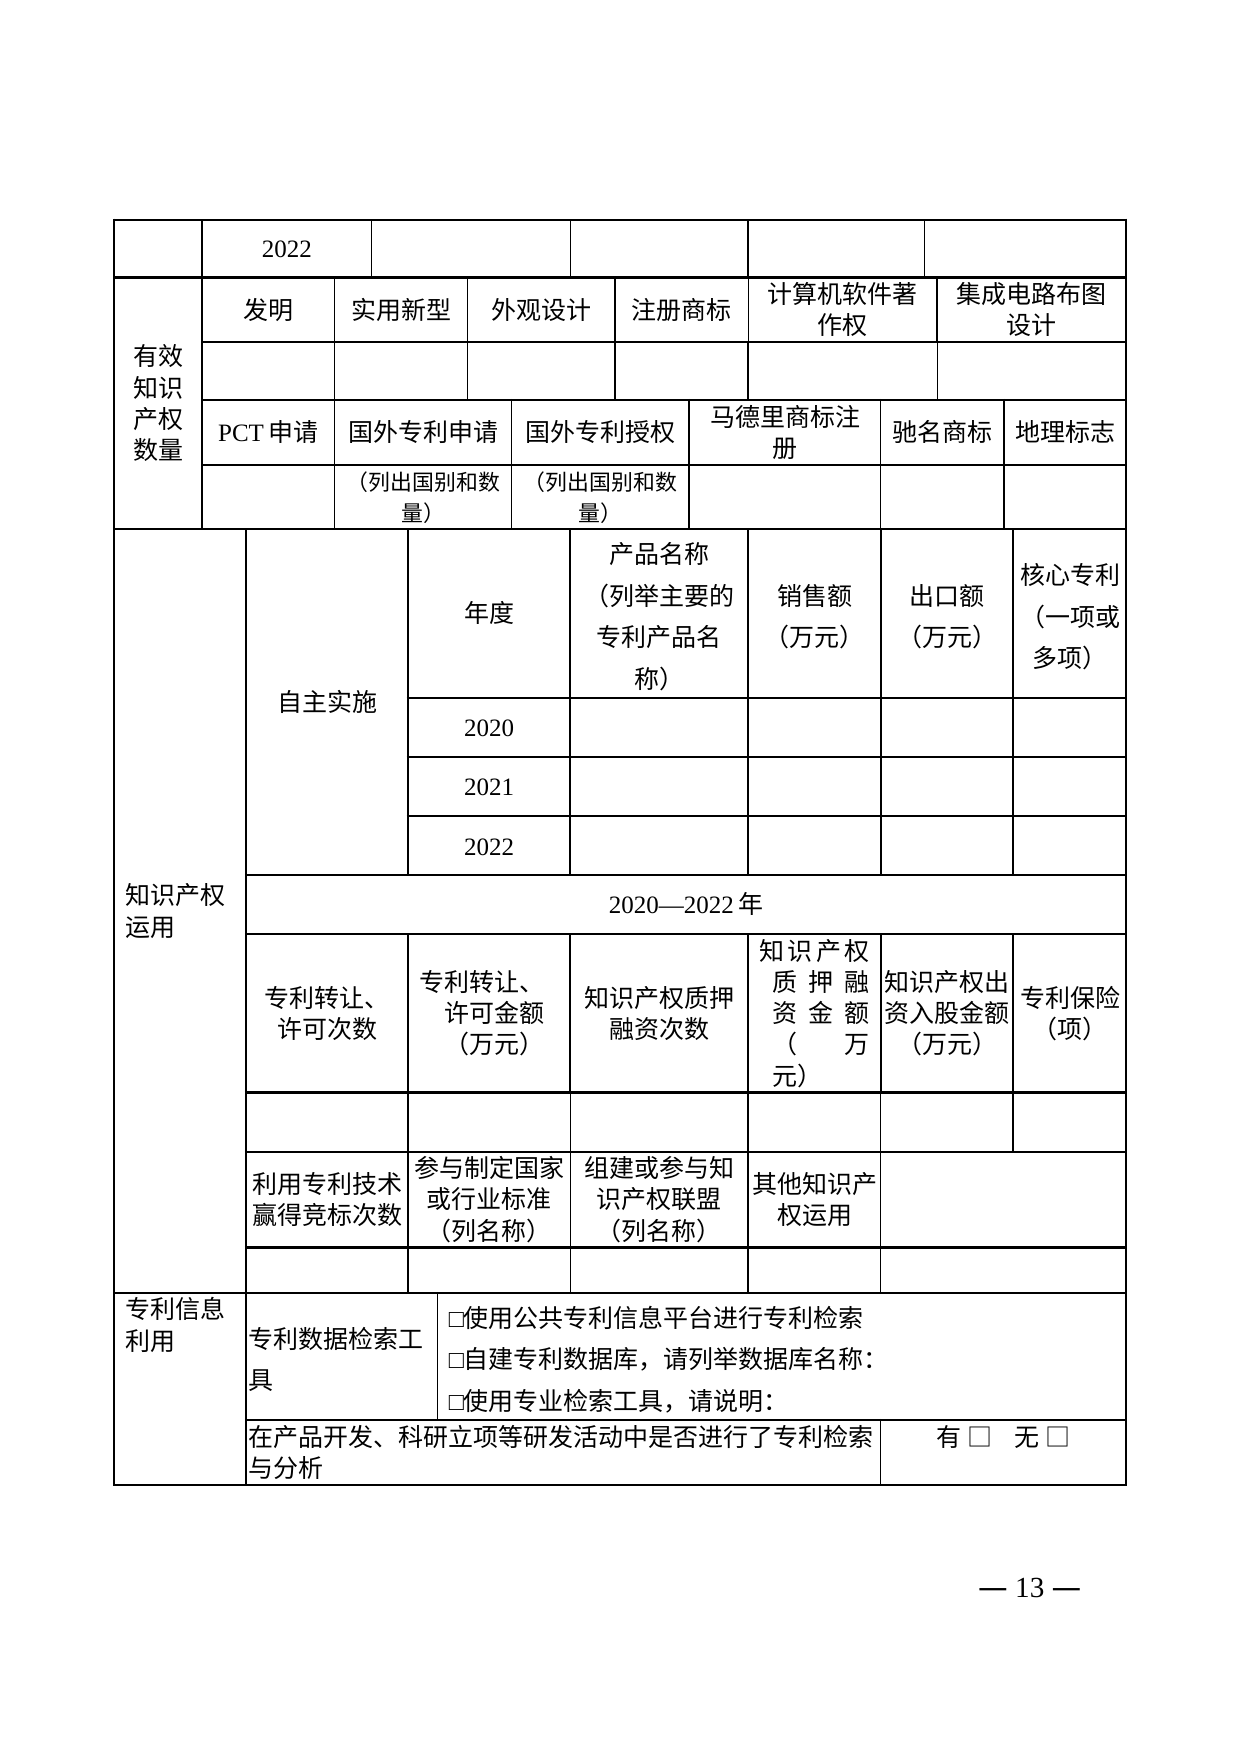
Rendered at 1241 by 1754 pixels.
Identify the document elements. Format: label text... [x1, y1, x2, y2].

table_cell [690, 466, 880, 528]
table_cell [1005, 466, 1125, 528]
table_cell 核心专利（一项或多项） [1014, 530, 1125, 697]
table_cell 知识产权质押融资次数 [571, 935, 747, 1091]
table_cell [571, 817, 747, 874]
table_cell [881, 1094, 1012, 1151]
table_cell 自主实施 [247, 530, 407, 874]
table_cell [1014, 758, 1125, 815]
table_cell [1014, 699, 1125, 756]
table_cell 集成电路布图设计 [938, 279, 1125, 341]
table_cell 专利数据检索工具 [247, 1294, 437, 1419]
table_cell [749, 343, 937, 399]
table_cell 实用新型 [335, 279, 467, 341]
table_cell [571, 1249, 747, 1292]
table_cell 年度 [409, 530, 569, 697]
table_cell 2020 [409, 699, 569, 756]
table_cell [409, 1249, 570, 1292]
table_cell [409, 1094, 570, 1151]
table_cell 专利转让、许可金额（万元） [409, 935, 569, 1091]
table_cell 知识产权出资入股金额（万元） [882, 935, 1012, 1091]
table_cell PCT申请 [203, 401, 334, 463]
table_cell 注册商标 [616, 279, 748, 341]
table_cell [616, 343, 747, 399]
table_cell [749, 1249, 880, 1292]
table_cell [938, 343, 1125, 399]
table_cell [881, 1249, 1125, 1292]
table_cell [468, 343, 614, 399]
table_cell [203, 343, 334, 399]
table_cell 2022 [203, 221, 371, 276]
table_cell [749, 221, 924, 276]
table_cell [925, 221, 1125, 276]
table_cell 出口额 （万元） [882, 530, 1012, 697]
table_cell [1014, 1094, 1125, 1151]
table_cell [881, 1153, 1125, 1246]
table_cell [571, 221, 747, 276]
table_cell 其他知识产权运用 [749, 1153, 880, 1246]
table_cell [882, 758, 1012, 815]
table_cell [571, 699, 747, 756]
table_cell 专利保险（项） [1014, 935, 1125, 1091]
table_cell 国外专利申请 [335, 401, 511, 463]
table_cell 驰名商标 [881, 401, 1003, 463]
table_cell 外观设计 [468, 279, 614, 341]
table_cell 专利信息利用 [115, 1294, 245, 1483]
table_cell 发明 [203, 279, 334, 341]
table_cell [247, 1094, 407, 1151]
table_cell 2020—2022年 [247, 876, 1125, 933]
table_cell 有效知识产权数量 [115, 279, 201, 528]
table_cell 马德里商标注册 [690, 401, 880, 463]
table_cell 有 □ 无 □ [881, 1421, 1125, 1483]
table_cell [882, 699, 1012, 756]
table_cell □使用公共专利信息平台进行专利检索 □自建专利数据库，请列举数据库名称： □使用专业检索工具，请说明： [438, 1294, 1125, 1419]
table_cell [881, 466, 1003, 528]
table_cell [571, 758, 747, 815]
table_cell 在产品开发、科研立项等研发活动中是否进行了专利检索与分析 [247, 1421, 880, 1483]
table_cell 利用专利技术赢得竞标次数 [247, 1153, 407, 1246]
table_cell 国外专利授权 [512, 401, 688, 463]
table_cell [372, 221, 570, 276]
table_cell 2022 [409, 817, 569, 874]
table_cell 专利转让、许可次数 [247, 935, 407, 1091]
table_cell 计算机软件著作权 [749, 279, 936, 341]
table_cell 组建或参与知识产权联盟 （列名称） [571, 1153, 747, 1246]
table_cell [882, 817, 1012, 874]
table_cell [749, 758, 880, 815]
table_cell （列出国别和数量） [335, 466, 511, 528]
table_cell [247, 1249, 407, 1292]
table_cell 地理标志 [1005, 401, 1125, 463]
table_cell 知识产权质押融资金额（万元） [749, 935, 880, 1091]
table_cell 销售额（万元） [749, 530, 880, 697]
table_cell 知识产权运用 [115, 530, 245, 1292]
table_cell （列出国别和数量） [512, 466, 688, 528]
table_cell [1014, 817, 1125, 874]
table_cell [749, 817, 880, 874]
table_cell 参与制定国家或行业标准（列名称） [409, 1153, 570, 1246]
table_cell [335, 343, 467, 399]
table_cell [203, 466, 334, 528]
table_cell 2021 [409, 758, 569, 815]
table_cell [571, 1094, 747, 1151]
table_cell [749, 1094, 880, 1151]
table_cell [749, 699, 880, 756]
table_cell 产品名称 （列举主要的专利产品名称） [571, 530, 747, 697]
